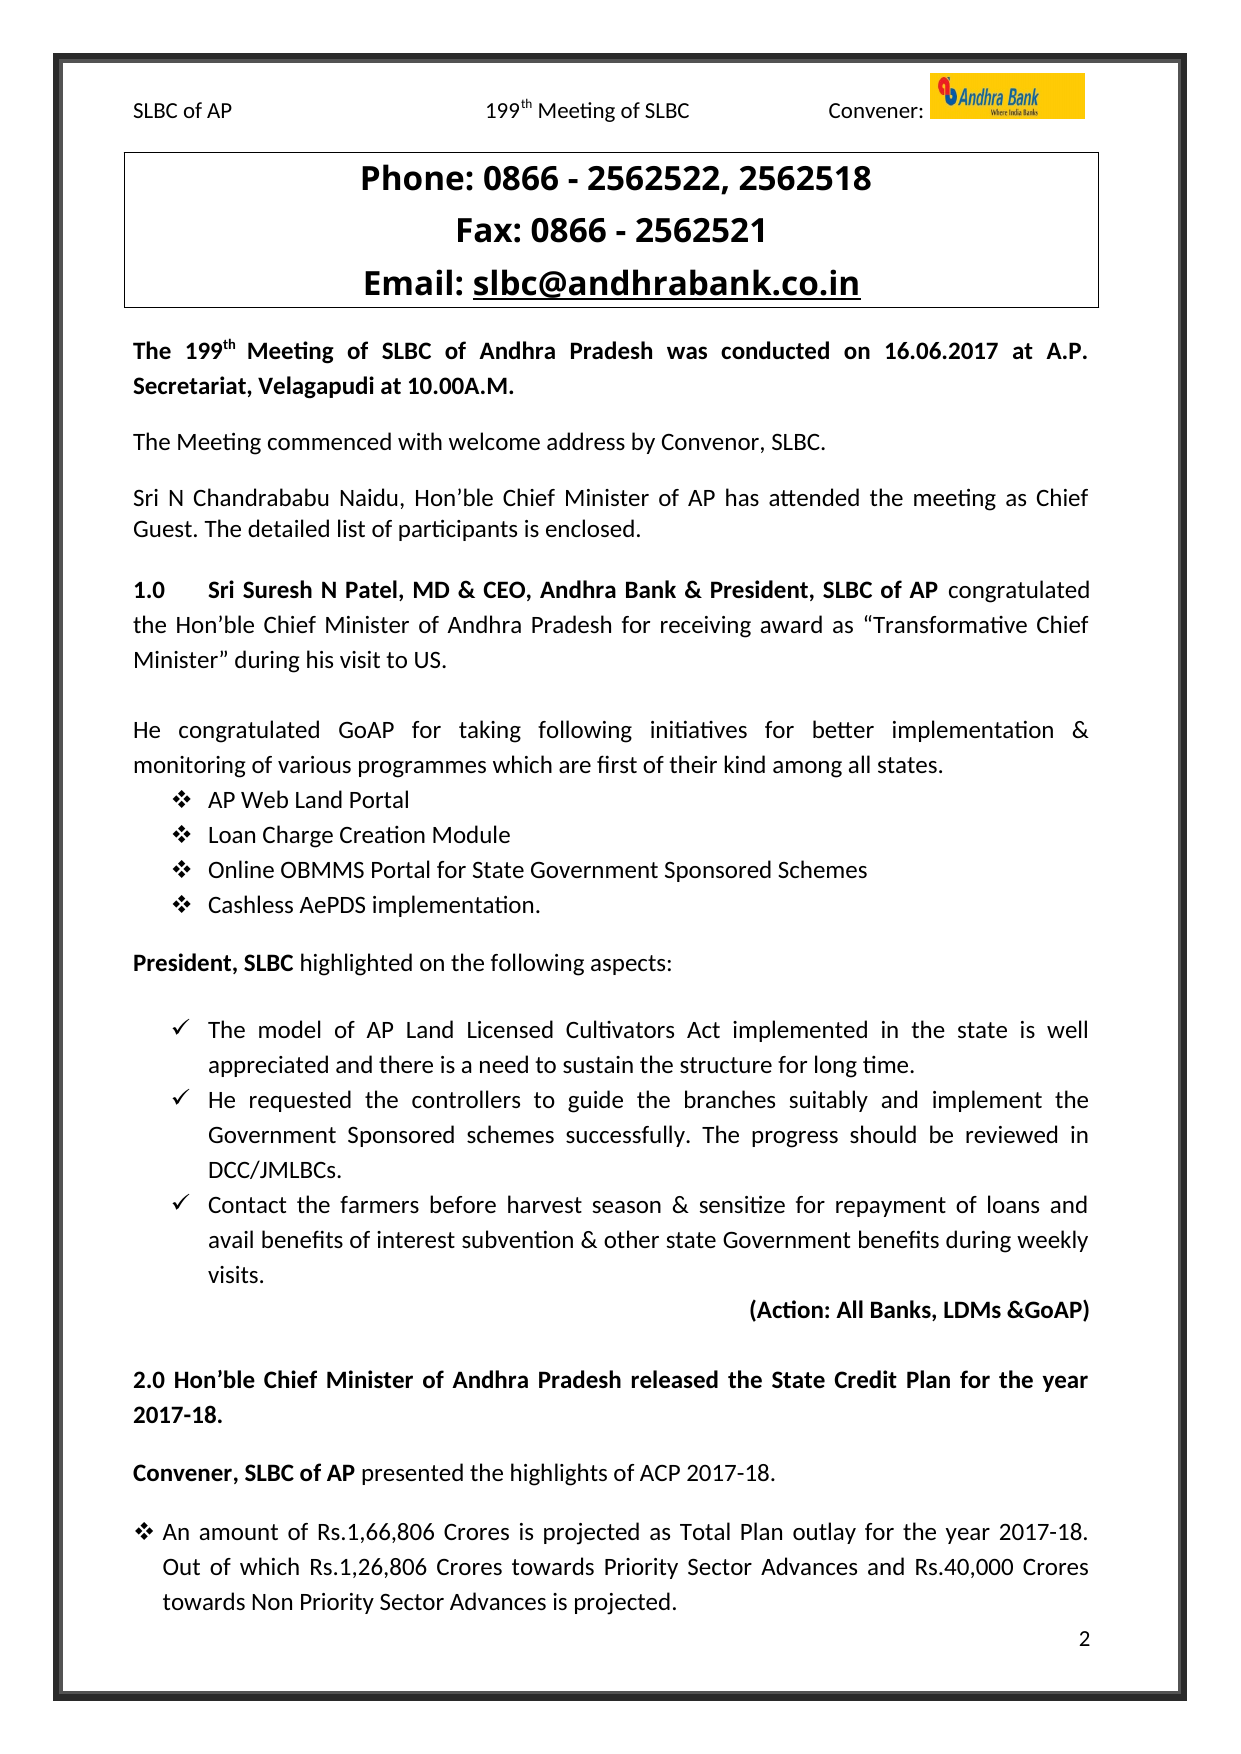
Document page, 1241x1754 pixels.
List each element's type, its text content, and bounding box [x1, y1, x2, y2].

text Phone: 0866 - 2562522, 2562518 [125, 153, 1098, 200]
list Online OBMMS Portal for State Government Sponsored Schemes [170, 854, 1090, 884]
list Contact the farmers before harvest season & sensitize for repayment of loans and avail benefits of interest subvention & other state Government benefits during weekly visits. [170, 1189, 1090, 1290]
text The 199th Meeting of SLBC of Andhra Pradesh was conducted on 16.06.2017 at A.P. Secretariat, Velagapudi at 10.00A.M. [133, 336, 1090, 401]
list Sri Suresh N Patel, MD & CEO, Andhra Bank & President, SLBC of AP congratulated the Hon’ble Chief Minister of Andhra Pradesh for receiving award as “Transformative Chief Minister” during his visit to US. [133, 574, 1090, 674]
text The Meeting commenced with welcome address by Convenor, SLBC. [133, 426, 1090, 457]
list He requested the controllers to guide the branches suitably and implement the Government Sponsored schemes successfully. The progress should be reviewed in DCC/JMLBCs. [170, 1084, 1090, 1185]
picture [930, 73, 1085, 119]
list Cashless AePDS implementation. [170, 889, 1090, 919]
list Loan Charge Creation Module [170, 819, 1090, 849]
text Sri N Chandrababu Naidu, Hon’ble Chief Minister of AP has attended the meeting as Chief Guest. The detailed list of participants is enclosed. [133, 482, 1090, 543]
list He congratulated GoAP for taking following initiatives for better implementation & monitoring of various programmes which are first of their kind among all states. [133, 714, 1090, 779]
list President, SLBC highlighted on the following aspects: [133, 947, 1090, 978]
text 2.0 Hon’ble Chief Minister of Andhra Pradesh released the State Credit Plan for the year 2017-18. [133, 1364, 1090, 1430]
list The model of AP Land Licensed Cultivators Act implemented in the state is well appreciated and there is a need to sustain the structure for long time. [170, 1014, 1090, 1080]
text Convener, SLBC of AP presented the highlights of ACP 2017-18. [133, 1458, 1090, 1488]
text Email: slbc@andhrabank.co.in [125, 256, 1098, 307]
text Fax: 0866 - 2562521 [125, 204, 1098, 253]
list AP Web Land Portal [170, 784, 1090, 814]
list (Action: All Banks, LDMs &GoAP) [162, 1294, 1090, 1325]
list An amount of Rs.1,66,806 Crores is projected as Total Plan outlay for the year 2017-18. Out of which Rs.1,26,806 Crores towards Priority Sector Advances and Rs.40,000 Crores towards Non Priority Sector Advances is projected. [133, 1516, 1090, 1616]
